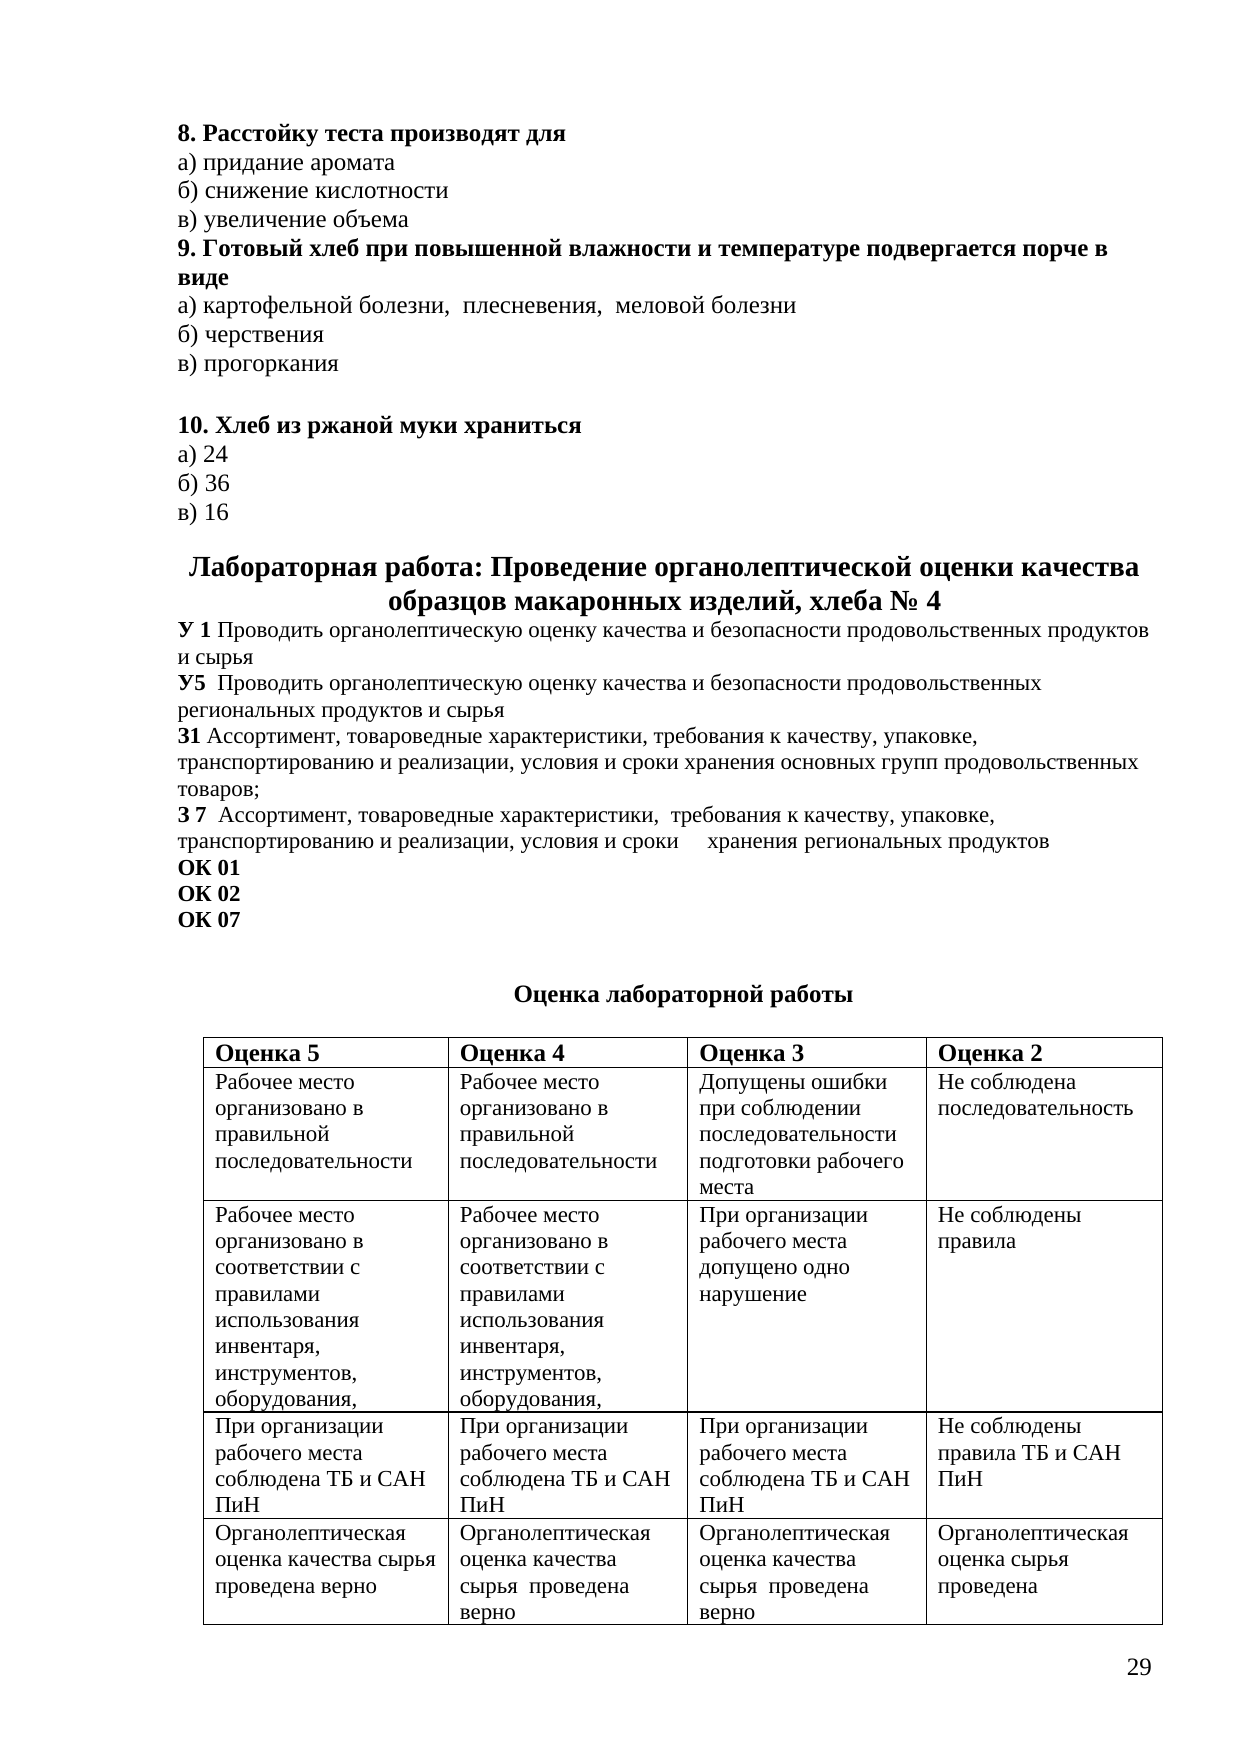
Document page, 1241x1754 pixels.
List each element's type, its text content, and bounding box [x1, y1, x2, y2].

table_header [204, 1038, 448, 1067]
text а) придание аромата [177, 147, 1152, 176]
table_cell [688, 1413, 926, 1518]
text ОК 02 [177, 880, 1152, 906]
text б) снижение кислотности [177, 176, 1152, 204]
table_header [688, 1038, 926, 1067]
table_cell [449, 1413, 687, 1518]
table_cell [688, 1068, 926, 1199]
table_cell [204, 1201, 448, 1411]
text 8. Расстойку теста производят для [177, 118, 1152, 147]
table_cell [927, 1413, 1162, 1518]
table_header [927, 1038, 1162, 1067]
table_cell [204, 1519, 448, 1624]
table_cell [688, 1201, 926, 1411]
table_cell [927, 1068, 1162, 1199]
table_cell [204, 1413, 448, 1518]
text У5 Проводить органолептическую оценку качества и безопасности продовольственных региональных продуктов и сырья [177, 669, 1152, 722]
text У 1 Проводить органолептическую оценку качества и безопасности продовольственных продуктов и сырья [177, 617, 1152, 669]
text б) 36 [177, 468, 1152, 497]
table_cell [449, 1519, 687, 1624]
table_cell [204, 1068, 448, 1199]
text ОК 01 [177, 854, 1152, 880]
text ОК 07 [177, 906, 1152, 933]
text б) черствения [177, 319, 1152, 348]
text 9. Готовый хлеб при повышенной влажности и температуре подвергается порче в виде [177, 233, 1152, 291]
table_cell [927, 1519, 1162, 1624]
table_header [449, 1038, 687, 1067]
text Лабораторная работа: Проведение органолептической оценки качества образцов макаронных изделий, хлеба № 4 [177, 549, 1152, 617]
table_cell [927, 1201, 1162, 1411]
text Оценка лабораторной работы [215, 979, 1152, 1008]
text в) увеличение объема [177, 204, 1152, 233]
text в) 16 [177, 497, 1152, 525]
text а) картофельной болезни, плесневения, меловой болезни [177, 291, 1152, 319]
text З1 Ассортимент, товароведные характеристики, требования к качеству, упаковке, транспортированию и реализации, условия и сроки хранения основных групп продовольственных товаров; [177, 722, 1152, 801]
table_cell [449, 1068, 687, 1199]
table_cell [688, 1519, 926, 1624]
text 10. Хлеб из ржаной муки храниться [177, 410, 1152, 439]
text в) прогоркания [177, 348, 1152, 377]
text а) 24 [177, 439, 1152, 468]
text З 7 Ассортимент, товароведные характеристики, требования к качеству, упаковке, транспортированию и реализации, условия и сроки хранения региональных продуктов [177, 801, 1152, 854]
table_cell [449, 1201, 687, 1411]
